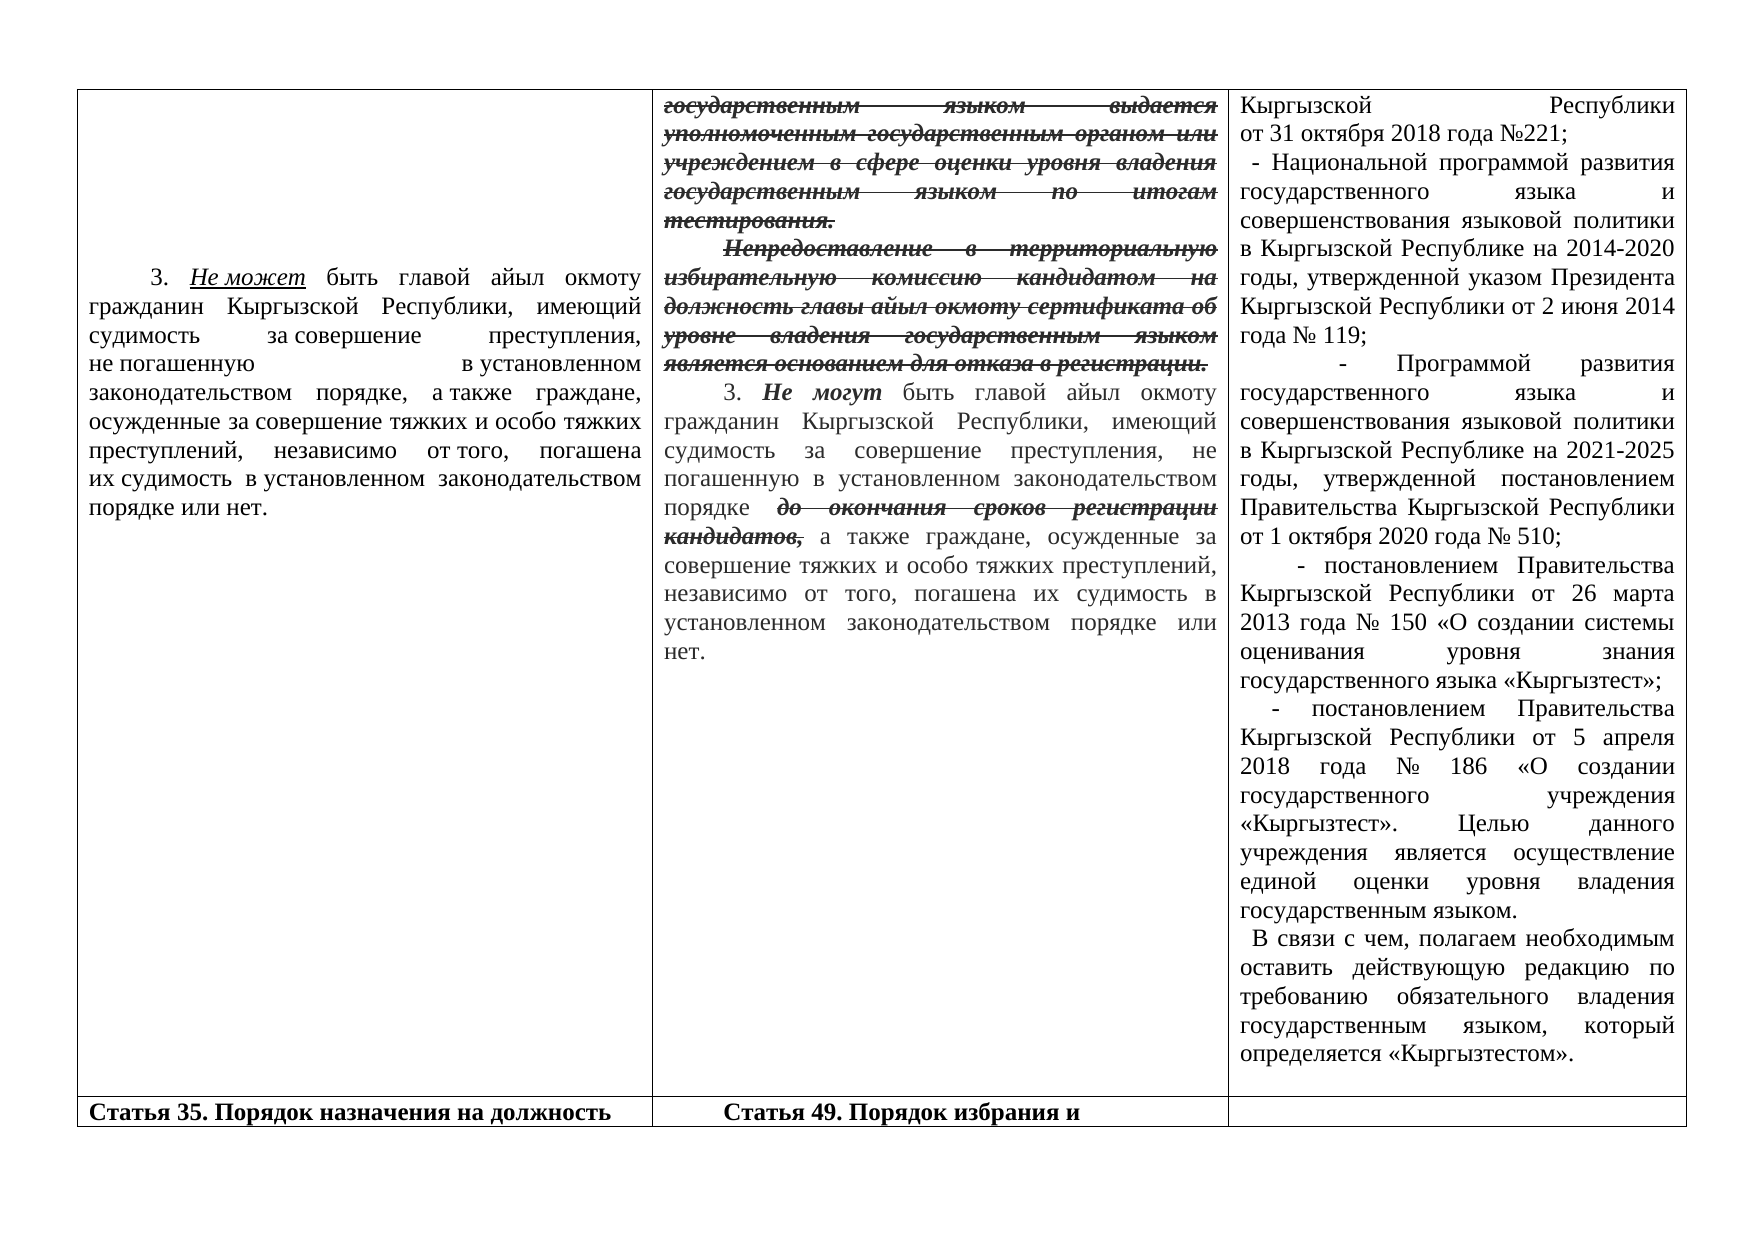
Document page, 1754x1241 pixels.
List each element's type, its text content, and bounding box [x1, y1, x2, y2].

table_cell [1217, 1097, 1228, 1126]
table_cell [78, 90, 652, 1096]
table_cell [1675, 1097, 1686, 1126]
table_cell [1229, 90, 1686, 1096]
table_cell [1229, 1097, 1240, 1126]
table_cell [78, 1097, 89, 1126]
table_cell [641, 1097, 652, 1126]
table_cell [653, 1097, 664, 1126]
